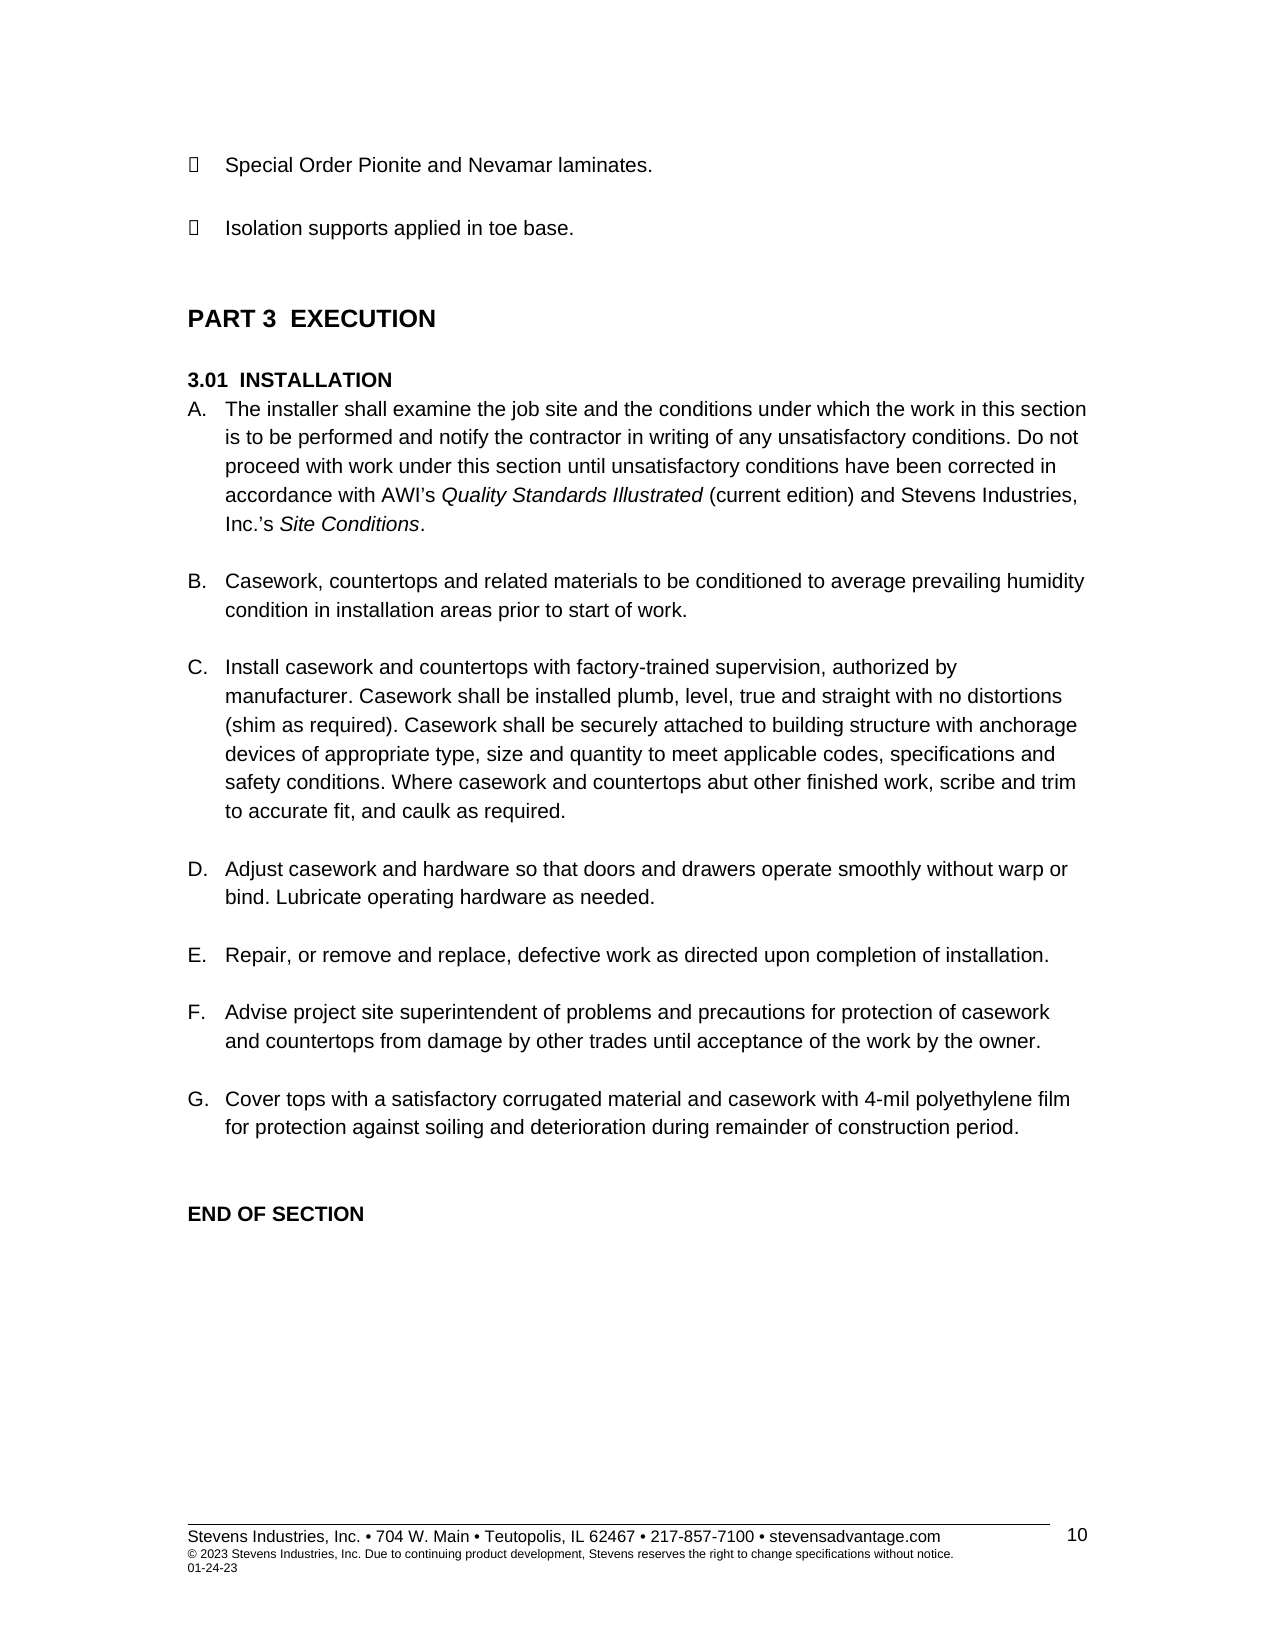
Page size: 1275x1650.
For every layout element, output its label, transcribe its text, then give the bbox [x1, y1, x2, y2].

text B. Casework, countertops and related materials to be conditioned to average prevailing humidity condition in installation areas prior to start of work. [187, 569, 1087, 622]
text C. Install casework and countertops with factory-trained supervision, authorized by manufacturer. Casework shall be installed plumb, level, true and straight with no distortions (shim as required). Casework shall be securely attached to building structure with anchorage devices of appropriate type, size and quantity to meet applicable codes, specifications and safety conditions. Where casework and countertops abut other finished work, scribe and trim to accurate fit, and caulk as required. [187, 655, 1087, 823]
text  Special Order Pionite and Nevamar laminates. [187, 150, 1087, 178]
text G. Cover tops with a satisfactory corrugated material and casework with 4-mil polyethylene film for protection against soiling and deterioration during remainder of construction period. [187, 1086, 1087, 1139]
text  Isolation supports applied in toe base. [187, 213, 1087, 241]
text E. Repair, or remove and replace, defective work as directed upon completion of installation. [187, 943, 1087, 967]
text F. Advise project site superintendent of problems and precautions for protection of casework and countertops from damage by other trades until acceptance of the work by the owner. [187, 1000, 1087, 1053]
text END OF SECTION [187, 1201, 1087, 1225]
text A. The installer shall examine the job site and the conditions under which the work in this section is to be performed and notify the contractor in writing of any unsatisfactory conditions. Do not proceed with work under this section until unsatisfactory conditions have been corrected in accordance with AWI’s Quality Standards Illustrated (current edition) and Stevens Industries, Inc.’s Site Conditions. [187, 396, 1087, 535]
text PART 3 EXECUTION [187, 304, 1087, 333]
text 3.01 INSTALLATION [187, 368, 1087, 392]
text D. Adjust casework and hardware so that doors and drawers operate smoothly without warp or bind. Lubricate operating hardware as needed. [187, 856, 1087, 909]
